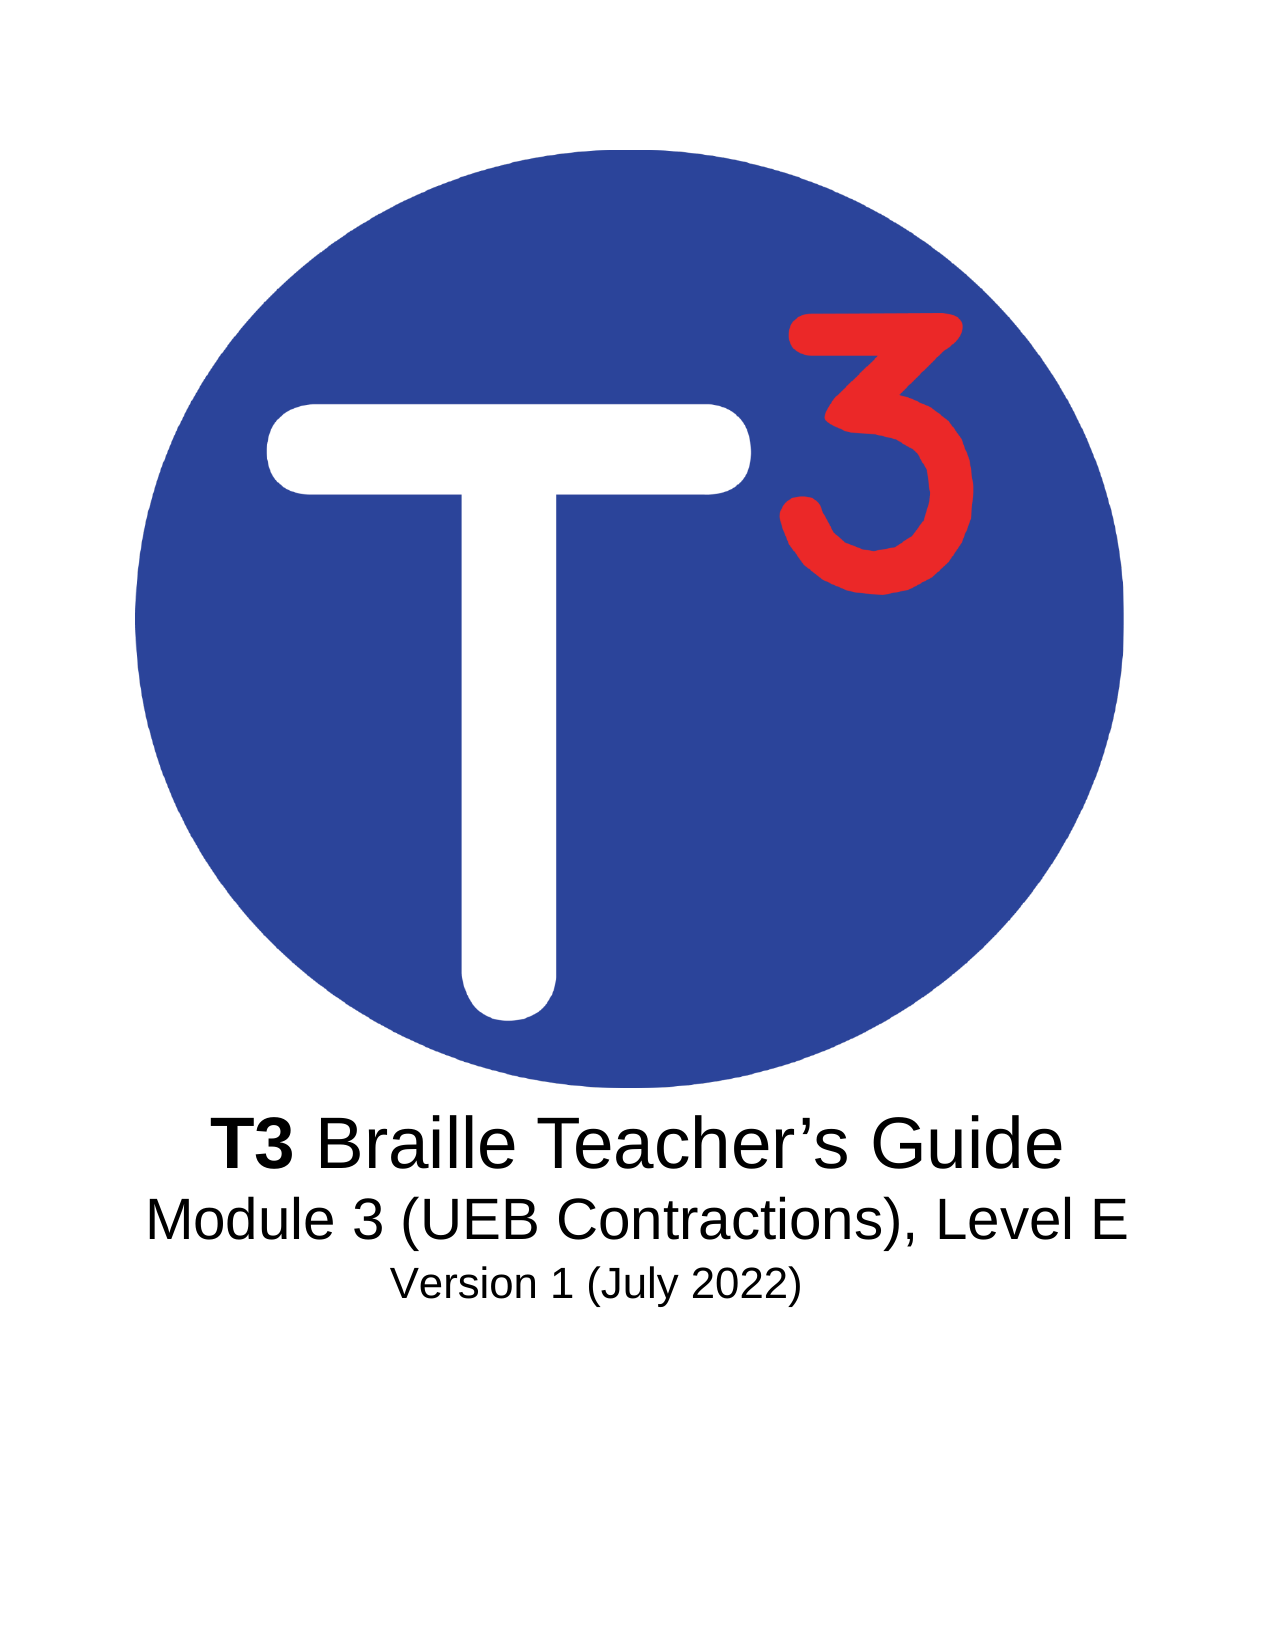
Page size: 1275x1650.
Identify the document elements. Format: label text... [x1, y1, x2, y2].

subtitle Module 3 (UEB Contractions), Level E [112, 1184, 1162, 1251]
title T3 Braille Teacher’s Guide [112, 1101, 1162, 1184]
picture [135, 150, 1124, 1088]
text Version 1 (July 2022) [389, 1258, 1005, 1308]
